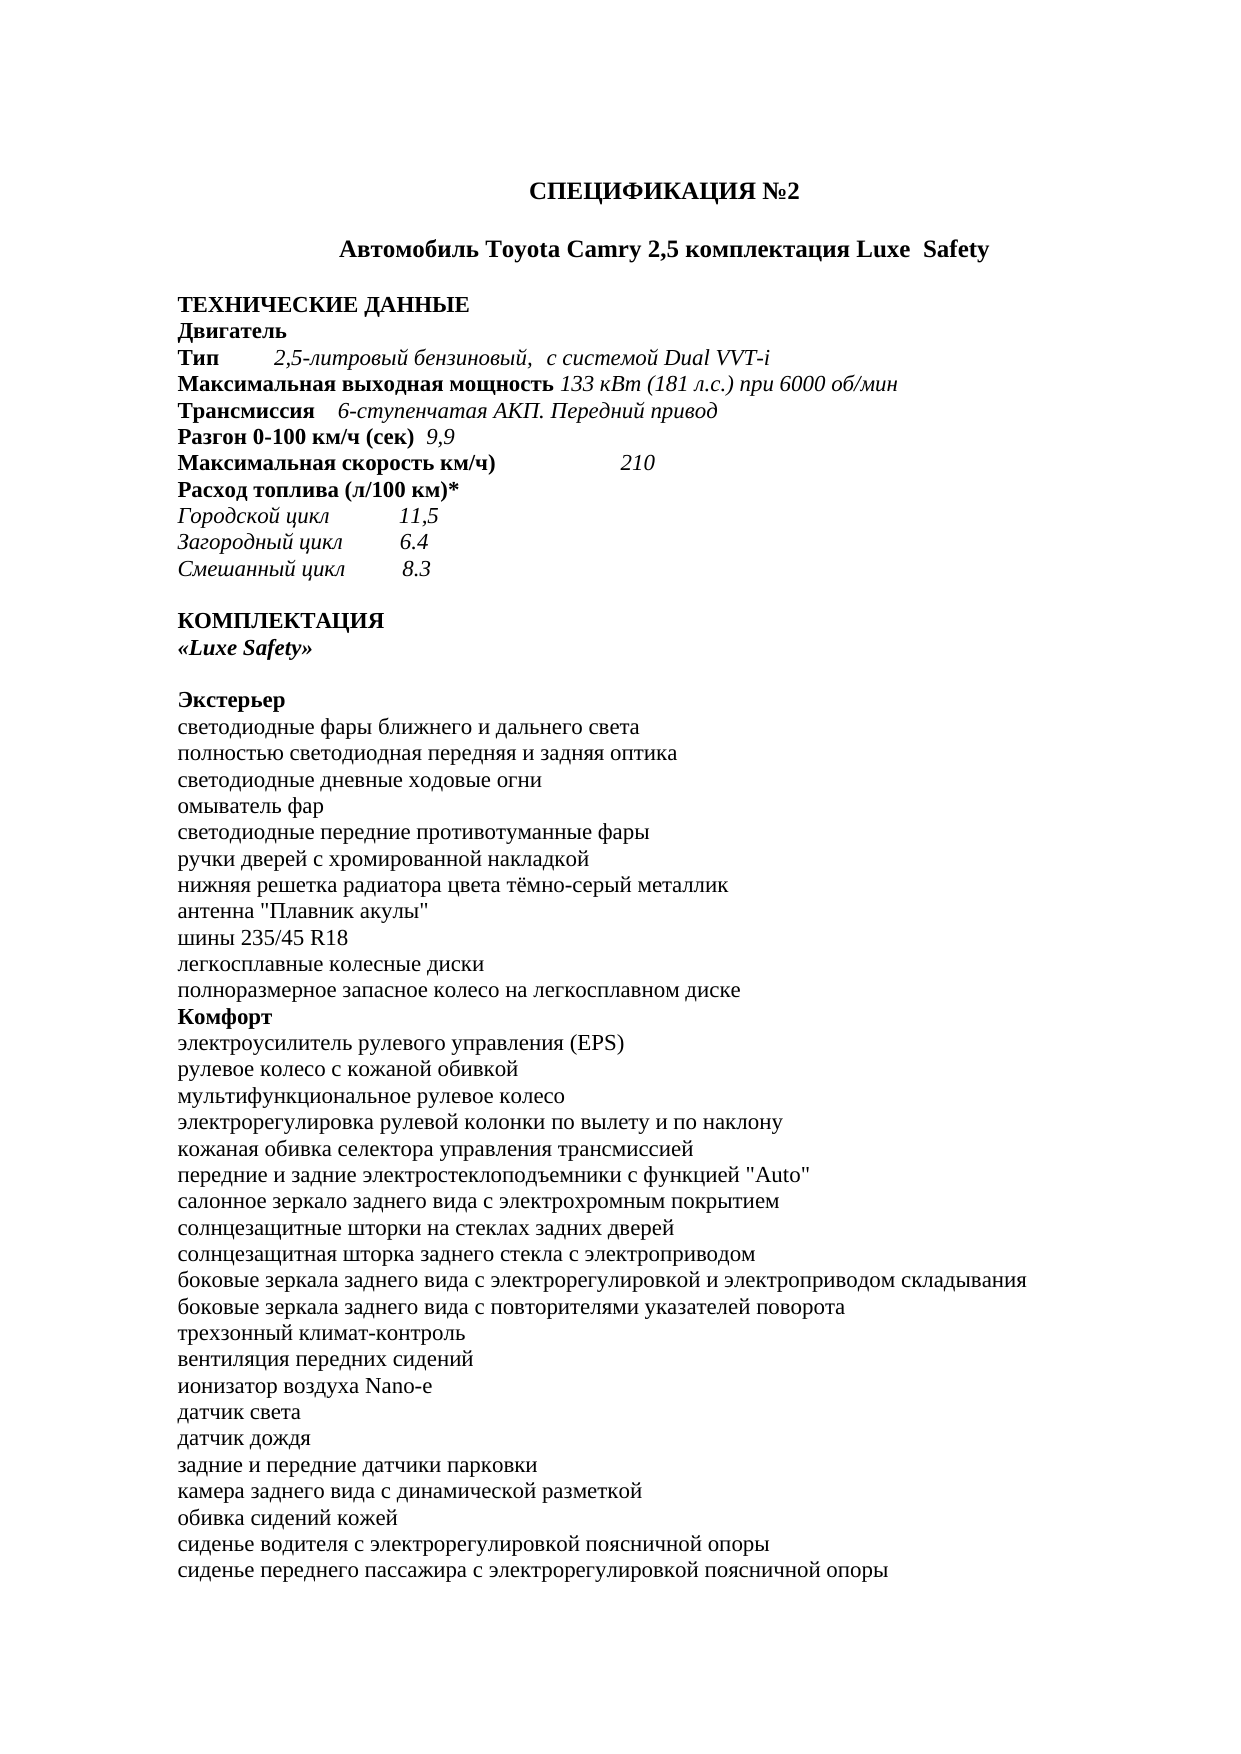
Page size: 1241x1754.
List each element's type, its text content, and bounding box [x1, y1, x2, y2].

text ТЕХНИЧЕСКИЕ ДАННЫЕ [177, 291, 1152, 318]
text Двигатель [177, 318, 1152, 344]
text Автомобиль Toyota Camry 2,5 комплектация Luxe Safety [177, 234, 1152, 262]
text обивка сидений кожей [177, 1503, 1152, 1530]
text шины 235/45 R18 [177, 924, 1152, 950]
text солнцезащитная шторка заднего стекла с электроприводом [177, 1240, 1152, 1266]
text светодиодные фары ближнего и дальнего света [177, 713, 1152, 739]
text Городской цикл 11,5 [177, 502, 1152, 528]
text легкосплавные колесные диски [177, 950, 1152, 976]
text ручки дверей с хромированной накладкой [177, 845, 1152, 871]
text полноразмерное запасное колесо на легкосплавном диске [177, 976, 1152, 1003]
text Разгон 0-100 км/ч (сек) 9,9 [177, 423, 1152, 449]
text Загородный цикл 6.4 [177, 528, 1152, 555]
text Экстерьер [177, 687, 1152, 713]
text Максимальная скорость км/ч) 210 [177, 449, 1152, 476]
text Комфорт [177, 1003, 1152, 1029]
text датчик дождя [177, 1424, 1152, 1451]
text кожаная обивка селектора управления трансмиссией [177, 1134, 1152, 1161]
text датчик света [177, 1398, 1152, 1424]
text антенна "Плавник акулы" [177, 897, 1152, 924]
text передние и задние электростеклоподъемники с функцией "Auto" [177, 1161, 1152, 1187]
text электрорегулировка рулевой колонки по вылету и по наклону [177, 1108, 1152, 1134]
text боковые зеркала заднего вида с повторителями указателей поворота [177, 1293, 1152, 1319]
text солнцезащитные шторки на стеклах задних дверей [177, 1214, 1152, 1240]
text камера заднего вида с динамической разметкой [177, 1477, 1152, 1503]
text Расход топлива (л/100 км)* [177, 476, 1152, 502]
text сиденье переднего пассажира с электрорегулировкой поясничной опоры [177, 1556, 1152, 1583]
text сиденье водителя с электрорегулировкой поясничной опоры [177, 1530, 1152, 1556]
text СПЕЦИФИКАЦИЯ №2 [177, 176, 1152, 205]
text вентиляция передних сидений [177, 1345, 1152, 1372]
text нижняя решетка радиатора цвета тёмно-серый металлик [177, 871, 1152, 897]
text «Luxe Safety» [177, 634, 1152, 687]
text светодиодные передние противотуманные фары [177, 818, 1152, 845]
text Максимальная выходная мощность 133 кВт (181 л.с.) при 6000 об/мин [177, 370, 1152, 397]
text трехзонный климат-контроль [177, 1319, 1152, 1345]
text омыватель фар [177, 792, 1152, 818]
text мультифункциональное рулевое колесо [177, 1082, 1152, 1108]
text светодиодные дневные ходовые огни [177, 766, 1152, 792]
text задние и передние датчики парковки [177, 1451, 1152, 1477]
text рулевое колесо с кожаной обивкой [177, 1056, 1152, 1082]
text КОМПЛЕКТАЦИЯ [177, 607, 1152, 634]
text боковые зеркала заднего вида с электрорегулировкой и электроприводом складывания [177, 1266, 1152, 1293]
text электроусилитель рулевого управления (EPS) [177, 1029, 1152, 1056]
text Смешанный цикл 8.3 [177, 555, 1152, 581]
text ионизатор воздуха Nano-e [177, 1372, 1152, 1398]
text Трансмиссия 6-ступенчатая АКП. Передний привод [177, 397, 1152, 423]
text салонное зеркало заднего вида с электрохромным покрытием [177, 1187, 1152, 1214]
text полностью светодиодная передняя и задняя оптика [177, 739, 1152, 766]
text Тип 2,5-литровый бензиновый, с системой Dual VVT-i [177, 344, 1152, 370]
